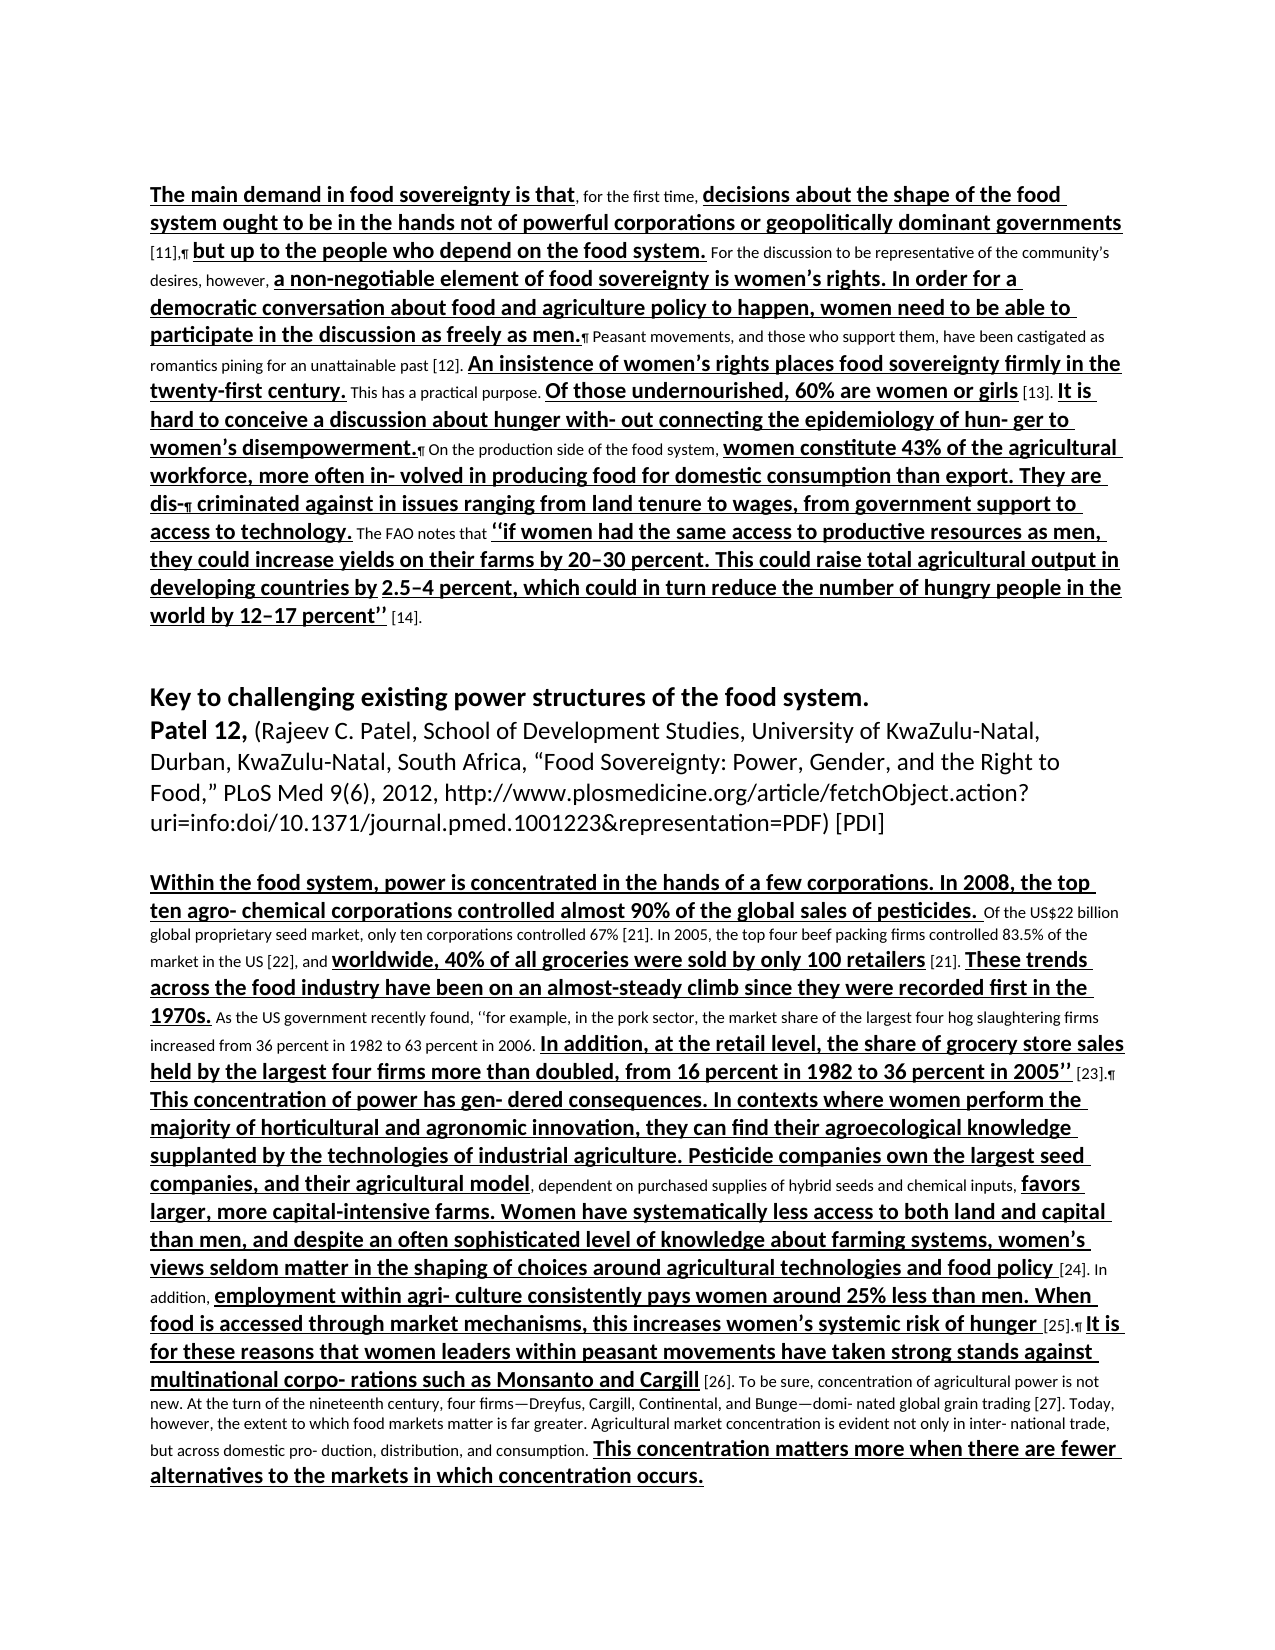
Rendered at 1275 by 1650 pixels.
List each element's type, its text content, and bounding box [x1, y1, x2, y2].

subtitle Key to challenging existing power structures of the food system. [150, 680, 1125, 713]
text Within the food system, power is concentrated in the hands of a few corporations. In 2008, the top ten agro- chemical corporations controlled almost 90% of the global sales of pesticides. Of the US$22 billion global proprietary seed market, only ten corporations controlled 67% [21]. In 2005, the top four beef packing firms controlled 83.5% of the market in the US [22], and worldwide, 40% of all groceries were sold by only 100 retailers [21]. These trends across the food industry have been on an almost-steady climb since they were recorded first in the 1970s. As the US government recently found, ‘‘for example, in the pork sector, the market share of the largest four hog slaughtering firms increased from 36 percent in 1982 to 63 percent in 2006. In addition, at the retail level, the share of grocery store sales held by the largest four firms more than doubled, from 16 percent in 1982 to 36 percent in 2005’’ [23].¶ This concentration of power has gen- dered consequences. In contexts where women perform the majority of horticultural and agronomic innovation, they can find their agroecological knowledge supplanted by the technologies of industrial agriculture. Pesticide companies own the largest seed companies, and their agricultural model, dependent on purchased supplies of hybrid seeds and chemical inputs, favors larger, more capital-intensive farms. Women have systematically less access to both land and capital than men, and despite an often sophisticated level of knowledge about farming systems, women’s views seldom matter in the shaping of choices around agricultural technologies and food policy [24]. In addition, employment within agri- culture consistently pays women around 25% less than men. When food is accessed through market mechanisms, this increases women’s systemic risk of hunger [25].¶ It is for these reasons that women leaders within peasant movements have taken strong stands against multinational corpo- rations such as Monsanto and Cargill [26]. To be sure, concentration of agricultural power is not new. At the turn of the nineteenth century, four firms—Dreyfus, Cargill, Continental, and Bunge—domi- nated global grain trading [27]. Today, however, the extent to which food markets matter is far greater. Agricultural market concentration is evident not only in inter- national trade, but across domestic pro- duction, distribution, and consumption. This concentration matters more when there are fewer alternatives to the markets in which concentration occurs. [150, 868, 1125, 1490]
text Patel 12, (Rajeev C. Patel, School of Development Studies, University of KwaZulu-Natal, Durban, KwaZulu-Natal, South Africa, “Food Sovereignty: Power, Gender, and the Right to Food,” PLoS Med 9(6), 2012, http://www.plosmedicine.org/article/fetchObject.action?uri=info:doi/10.1371/journal.pmed.1001223&representation=PDF) [PDI] [150, 713, 1125, 838]
text The main demand in food sovereignty is that, for the first time, decisions about the shape of the food system ought to be in the hands not of powerful corporations or geopolitically dominant governments [11],¶ but up to the people who depend on the food system. For the discussion to be representative of the community’s desires, however, a non-negotiable element of food sovereignty is women’s rights. In order for a democratic conversation about food and agriculture policy to happen, women need to be able to participate in the discussion as freely as men.¶ Peasant movements, and those who support them, have been castigated as romantics pining for an unattainable past [12]. An insistence of women’s rights places food sovereignty firmly in the twenty-first century. This has a practical purpose. Of those undernourished, 60% are women or girls [13]. It is hard to conceive a discussion about hunger with- out connecting the epidemiology of hun- ger to women’s disempowerment.¶ On the production side of the food system, women constitute 43% of the agricultural workforce, more often in- volved in producing food for domestic consumption than export. They are dis-¶ criminated against in issues ranging from land tenure to wages, from government support to access to technology. The FAO notes that ‘‘if women had the same access to productive resources as men, they could increase yields on their farms by 20–30 percent. This could raise total agricultural output in developing countries by 2.5–4 percent, which could in turn reduce the number of hungry people in the world by 12–17 percent’’ [14]. [150, 181, 1125, 629]
